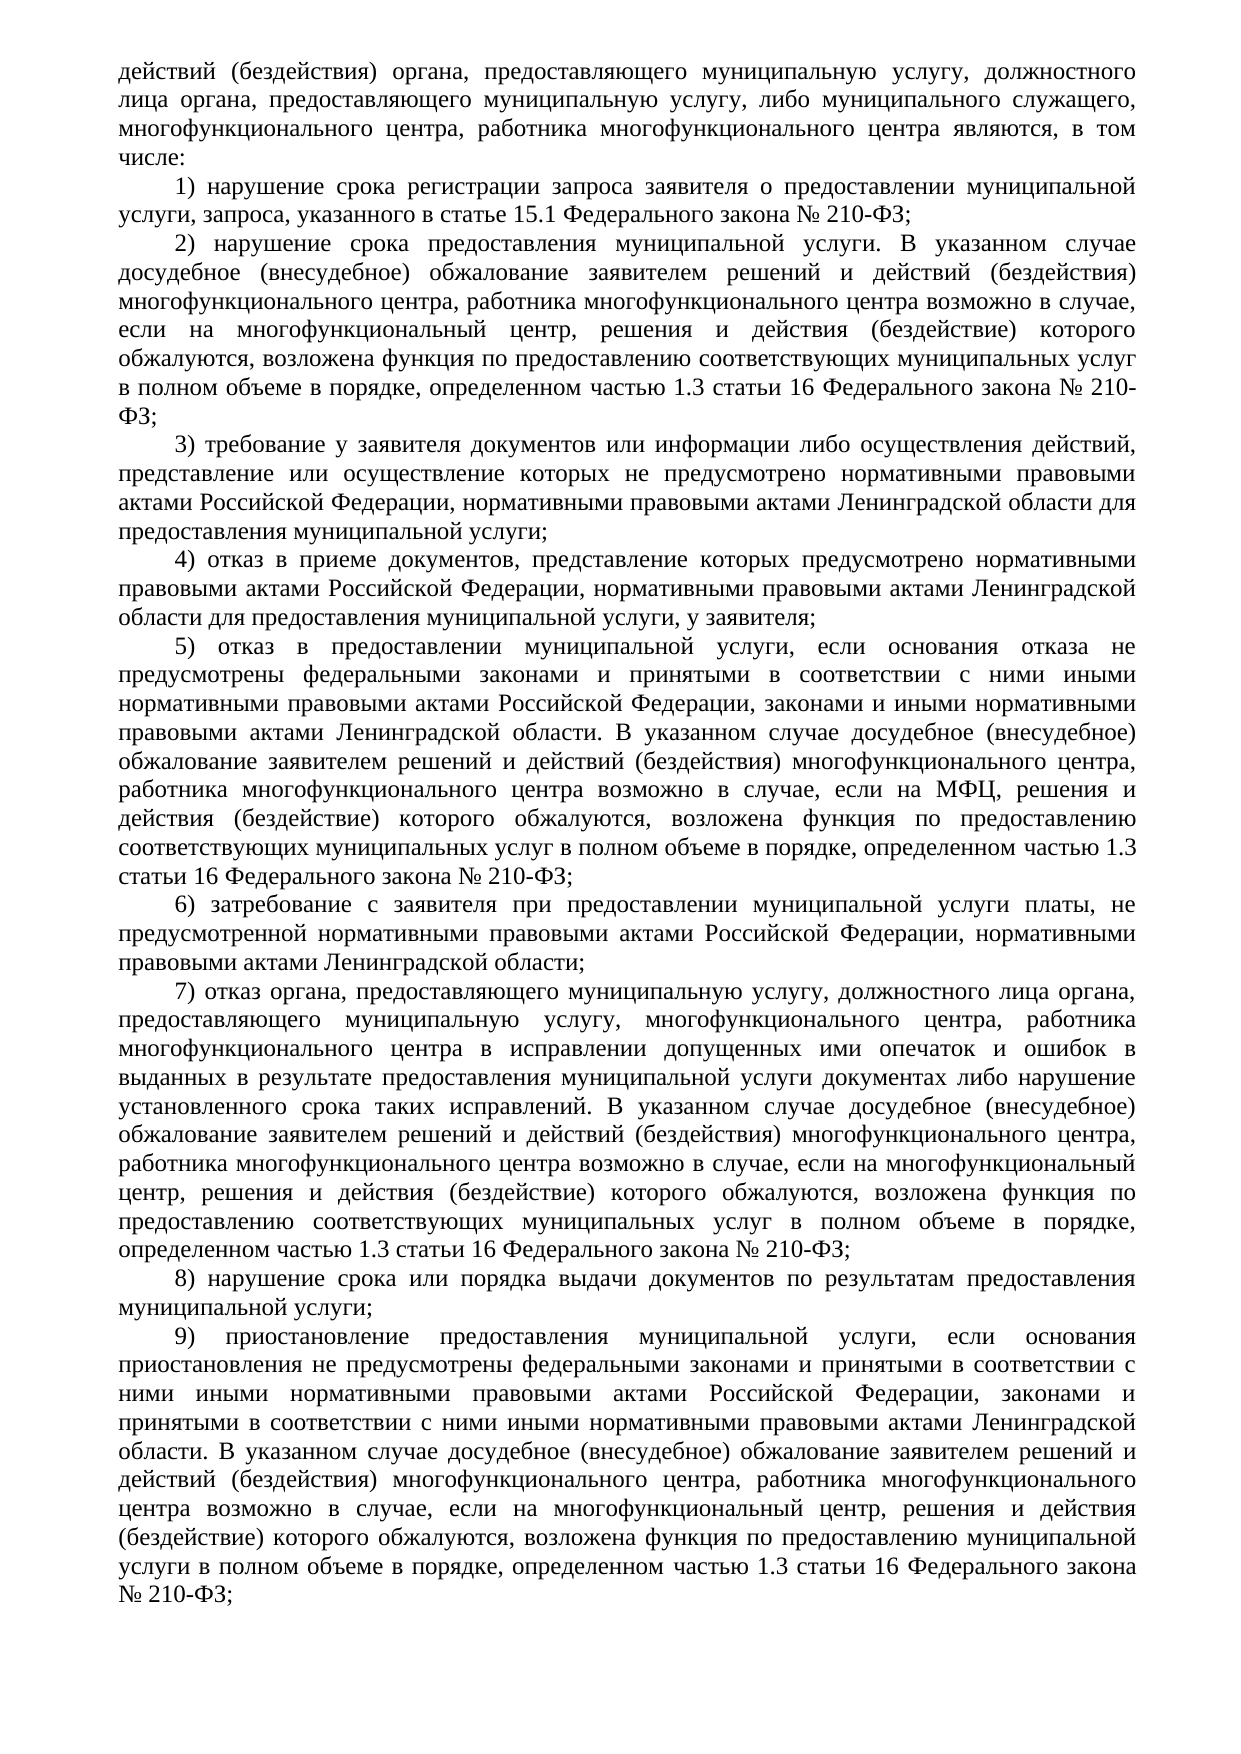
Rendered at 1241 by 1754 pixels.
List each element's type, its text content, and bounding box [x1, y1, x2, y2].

text 9) приостановление предоставления муниципальной услуги, если основания приостановления не предусмотрены федеральными законами и принятыми в соответствии с ними иными нормативными правовыми актами Российской Федерации, законами и принятыми в соответствии с ними иными нормативными правовыми актами Ленинградской области. В указанном случае досудебное (внесудебное) обжалование заявителем решений и действий (бездействия) многофункционального центра, работника многофункционального центра возможно в случае, если на многофункциональный центр, решения и действия (бездействие) которого обжалуются, возложена функция по предоставлению муниципальной услуги в полном объеме в порядке, определенном частью 1.3 статьи 16 Федерального закона № 210-ФЗ; [118, 1321, 1137, 1608]
text 4) отказ в приеме документов, представление которых предусмотрено нормативными правовыми актами Российской Федерации, нормативными правовыми актами Ленинградской области для предоставления муниципальной услуги, у заявителя; [118, 544, 1137, 631]
text 2) нарушение срока предоставления муниципальной услуги. В указанном случае досудебное (внесудебное) обжалование заявителем решений и действий (бездействия) многофункционального центра, работника многофункционального центра возможно в случае, если на многофункциональный центр, решения и действия (бездействие) которого обжалуются, возложена функция по предоставлению соответствующих муниципальных услуг в полном объеме в порядке, определенном частью 1.3 статьи 16 Федерального закона № 210-ФЗ; [118, 228, 1137, 429]
text 6) затребование с заявителя при предоставлении муниципальной услуги платы, не предусмотренной нормативными правовыми актами Российской Федерации, нормативными правовыми актами Ленинградской области; [118, 889, 1137, 976]
text 8) нарушение срока или порядка выдачи документов по результатам предоставления муниципальной услуги; [118, 1263, 1137, 1321]
text 1) нарушение срока регистрации запроса заявителя о предоставлении муниципальной услуги, запроса, указанного в статье 15.1 Федерального закона № 210-ФЗ; [118, 171, 1137, 228]
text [118, 56, 1137, 171]
text 3) требование у заявителя документов или информации либо осуществления действий, представление или осуществление которых не предусмотрено нормативными правовыми актами Российской Федерации, нормативными правовыми актами Ленинградской области для предоставления муниципальной услуги; [118, 429, 1137, 544]
text 7) отказ органа, предоставляющего муниципальную услугу, должностного лица органа, предоставляющего муниципальную услугу, многофункционального центра, работника многофункционального центра в исправлении допущенных ими опечаток и ошибок в выданных в результате предоставления муниципальной услуги документах либо нарушение установленного срока таких исправлений. В указанном случае досудебное (внесудебное) обжалование заявителем решений и действий (бездействия) многофункционального центра, работника многофункционального центра возможно в случае, если на многофункциональный центр, решения и действия (бездействие) которого обжалуются, возложена функция по предоставлению соответствующих муниципальных услуг в полном объеме в порядке, определенном частью 1.3 статьи 16 Федерального закона № 210-ФЗ; [118, 976, 1137, 1263]
text 5) отказ в предоставлении муниципальной услуги, если основания отказа не предусмотрены федеральными законами и принятыми в соответствии с ними иными нормативными правовыми актами Российской Федерации, законами и иными нормативными правовыми актами Ленинградской области. В указанном случае досудебное (внесудебное) обжалование заявителем решений и действий (бездействия) многофункционального центра, работника многофункционального центра возможно в случае, если на МФЦ, решения и действия (бездействие) которого обжалуются, возложена функция по предоставлению соответствующих муниципальных услуг в полном объеме в порядке, определенном частью 1.3 статьи 16 Федерального закона № 210-ФЗ; [118, 631, 1137, 889]
